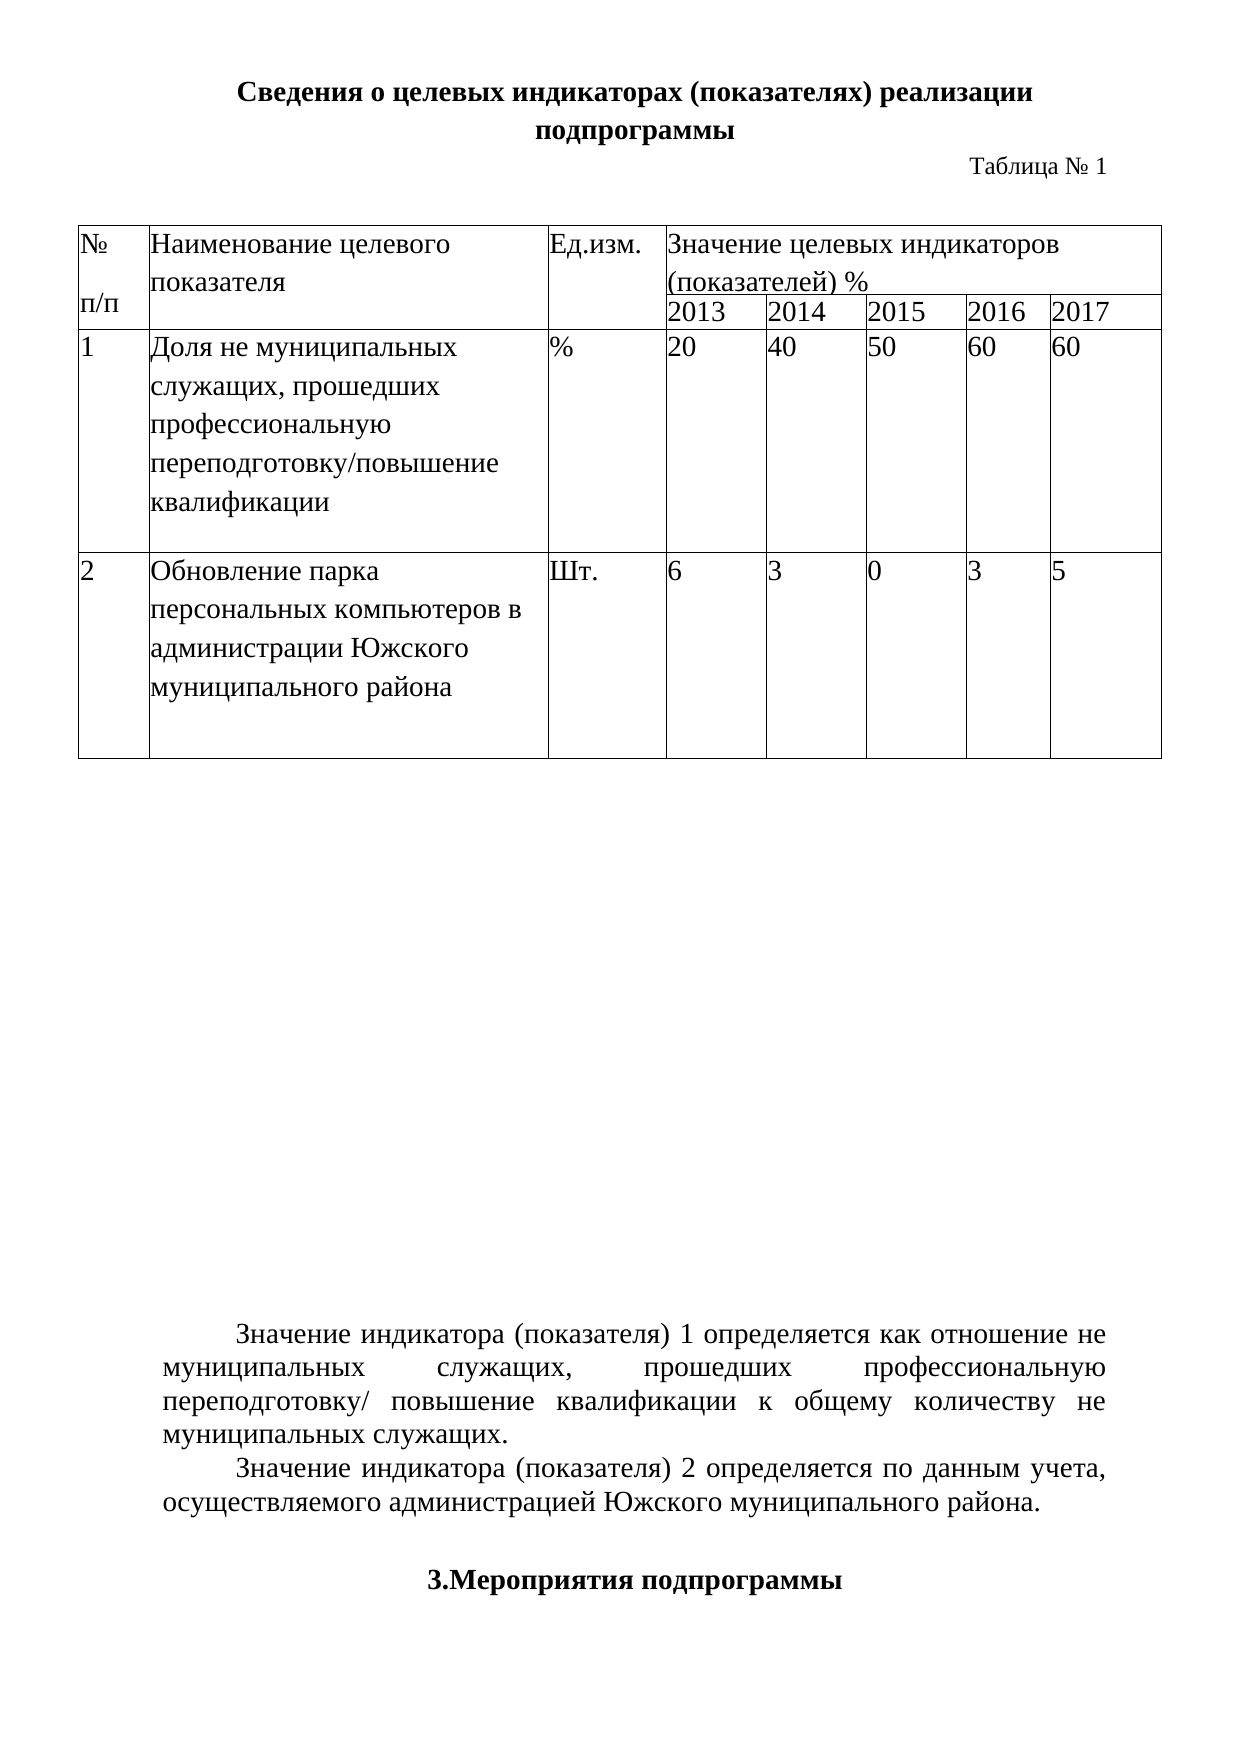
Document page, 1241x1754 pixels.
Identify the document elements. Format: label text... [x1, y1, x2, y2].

text подпрограммы [162, 112, 1107, 146]
text Значение индикатора (показателя) 1 определяется как отношение не муниципальных служащих, прошедших профессиональную переподготовку/ повышение квалификации к общему количеству не муниципальных служащих. [162, 1316, 1107, 1450]
text Значение индикатора (показателя) 2 определяется по данным учета, осуществляемого администрацией Южского муниципального района. [162, 1450, 1107, 1518]
text Таблица № 1 [162, 151, 1107, 180]
table_cell 6 [667, 553, 766, 758]
table_cell 2014 [767, 295, 866, 328]
text Сведения о целевых индикаторах (показателях) реализации [162, 74, 1107, 107]
table_cell % [549, 330, 666, 552]
table_cell 2 [79, 553, 149, 758]
text 3.Мероприятия подпрограммы [162, 1569, 1107, 1594]
table_cell 40 [767, 330, 866, 552]
table_cell 60 [967, 330, 1050, 552]
table_cell Доля не муниципальных служащих, прошедших профессиональную переподготовку/повышение квалификации [150, 330, 548, 552]
table_cell 60 [1051, 330, 1161, 552]
table_cell 2017 [1051, 295, 1161, 328]
table_cell 3 [767, 553, 866, 758]
table_header Наименование целевого показателя [150, 226, 548, 328]
table_cell 3 [967, 553, 1050, 758]
table_cell 5 [1051, 553, 1161, 758]
table_cell 2013 [667, 295, 766, 328]
table_cell 50 [867, 330, 966, 552]
table_header Значение целевых индикаторов (показателей) % [667, 226, 1161, 293]
table_cell 1 [79, 330, 149, 552]
table_cell Обновление парка персональных компьютеров в администрации Южского муниципального района [150, 553, 548, 758]
table_header Ед.изм. [549, 226, 666, 328]
table_cell 20 [667, 330, 766, 552]
table_cell 2016 [967, 295, 1050, 328]
table_cell 2015 [867, 295, 966, 328]
table_header № п/п [79, 226, 149, 328]
table_cell Шт. [549, 553, 666, 758]
table_cell 0 [867, 553, 966, 758]
